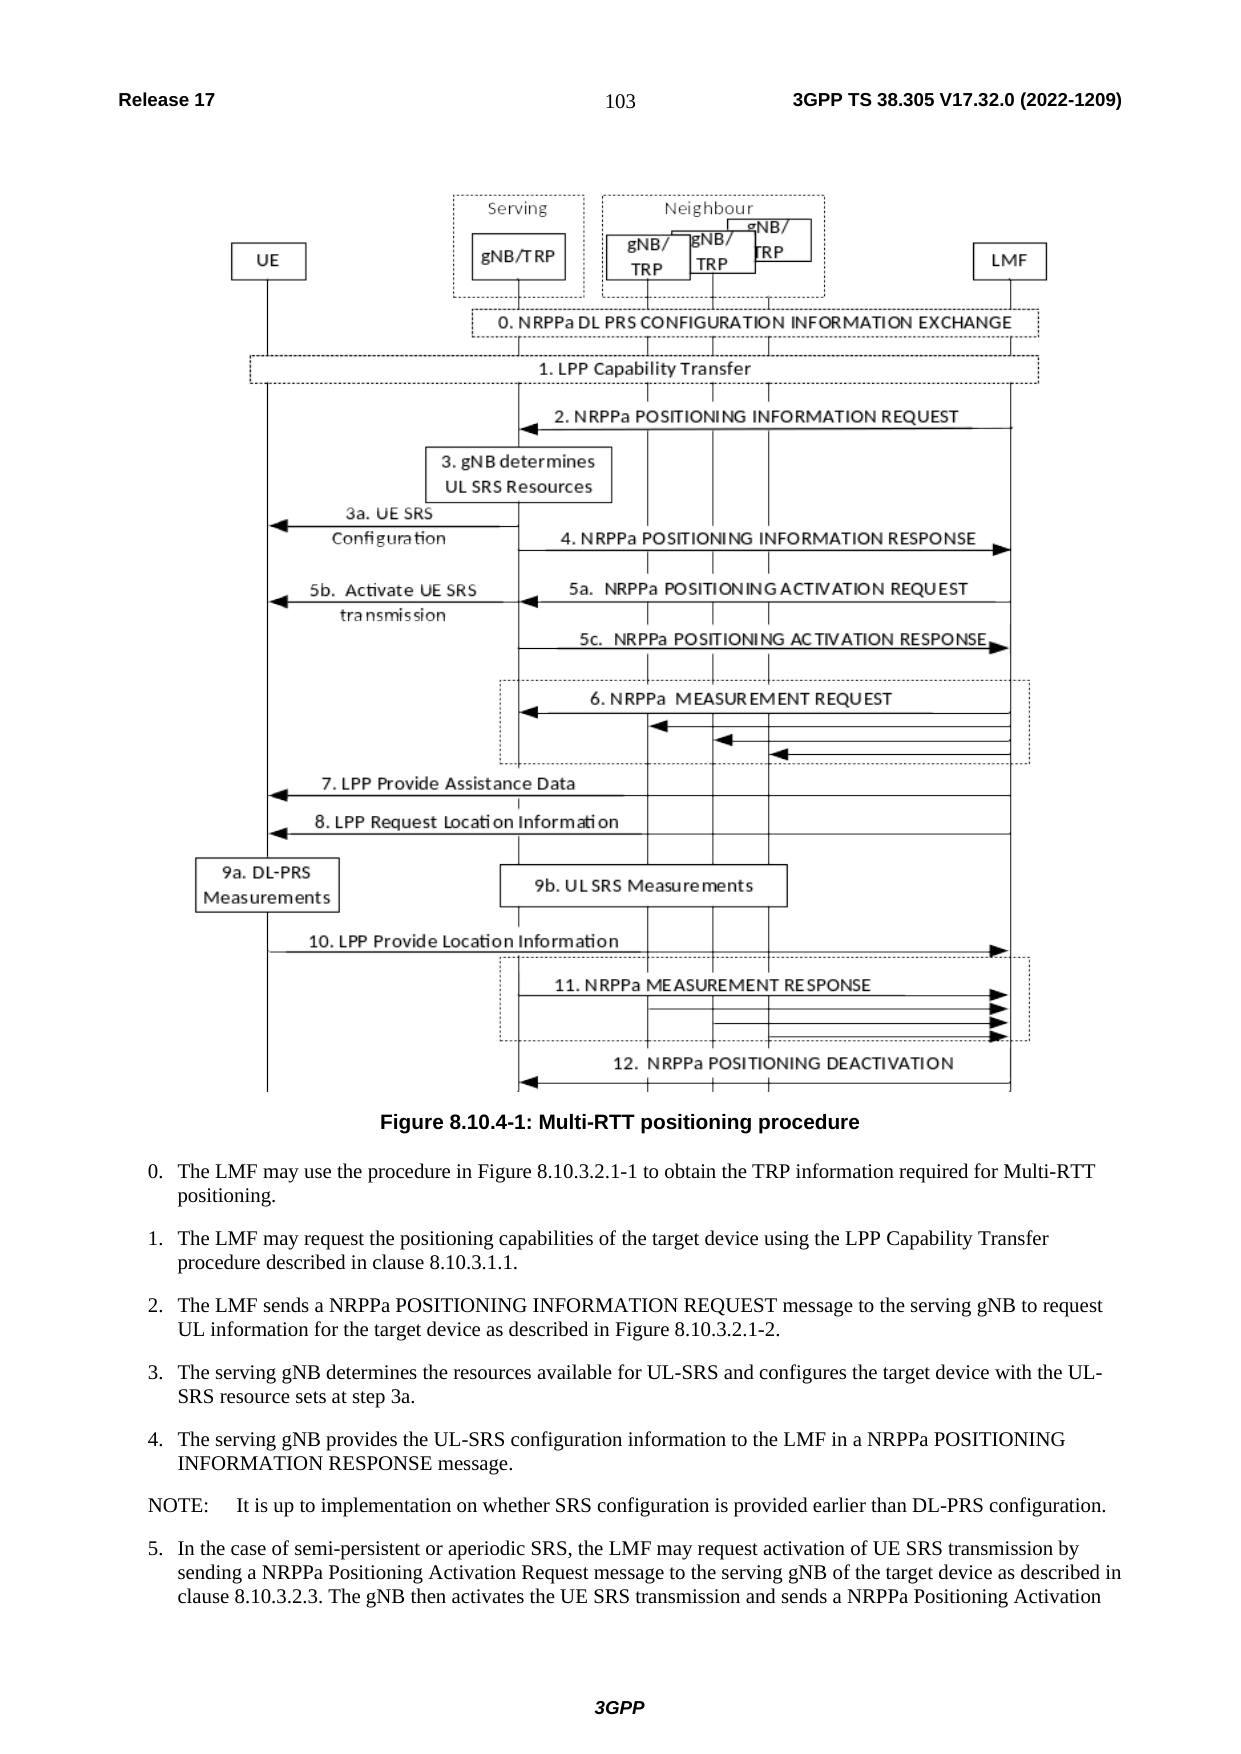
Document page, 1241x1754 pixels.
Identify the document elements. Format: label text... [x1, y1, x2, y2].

text 4. The serving gNB provides the UL-SRS configuration information to the LMF in a NRPPa POSITIONING INFORMATION RESPONSE message. [148, 1426, 1122, 1474]
text Figure 8.10.4-1: Multi-RTT positioning procedure [118, 1110, 1122, 1134]
text 3. The serving gNB determines the resources available for UL-SRS and configures the target device with the UL-SRS resource sets at step 3a. [148, 1359, 1122, 1408]
text 0. The LMF may use the procedure in Figure 8.10.3.2.1-1 to obtain the TRP information required for Multi-RTT positioning. [148, 1159, 1122, 1207]
text 1. The LMF may request the positioning capabilities of the target device using the LPP Capability Transfer procedure described in clause 8.10.3.1.1. [148, 1226, 1122, 1274]
text NOTE: It is up to implementation on whether SRS configuration is provided earlier than DL-PRS configuration. [148, 1493, 1122, 1517]
text 2. The LMF sends a NRPPa POSITIONING INFORMATION REQUEST message to the serving gNB to request UL information for the target device as described in Figure 8.10.3.2.1-2. [148, 1293, 1122, 1341]
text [148, 1536, 1122, 1608]
